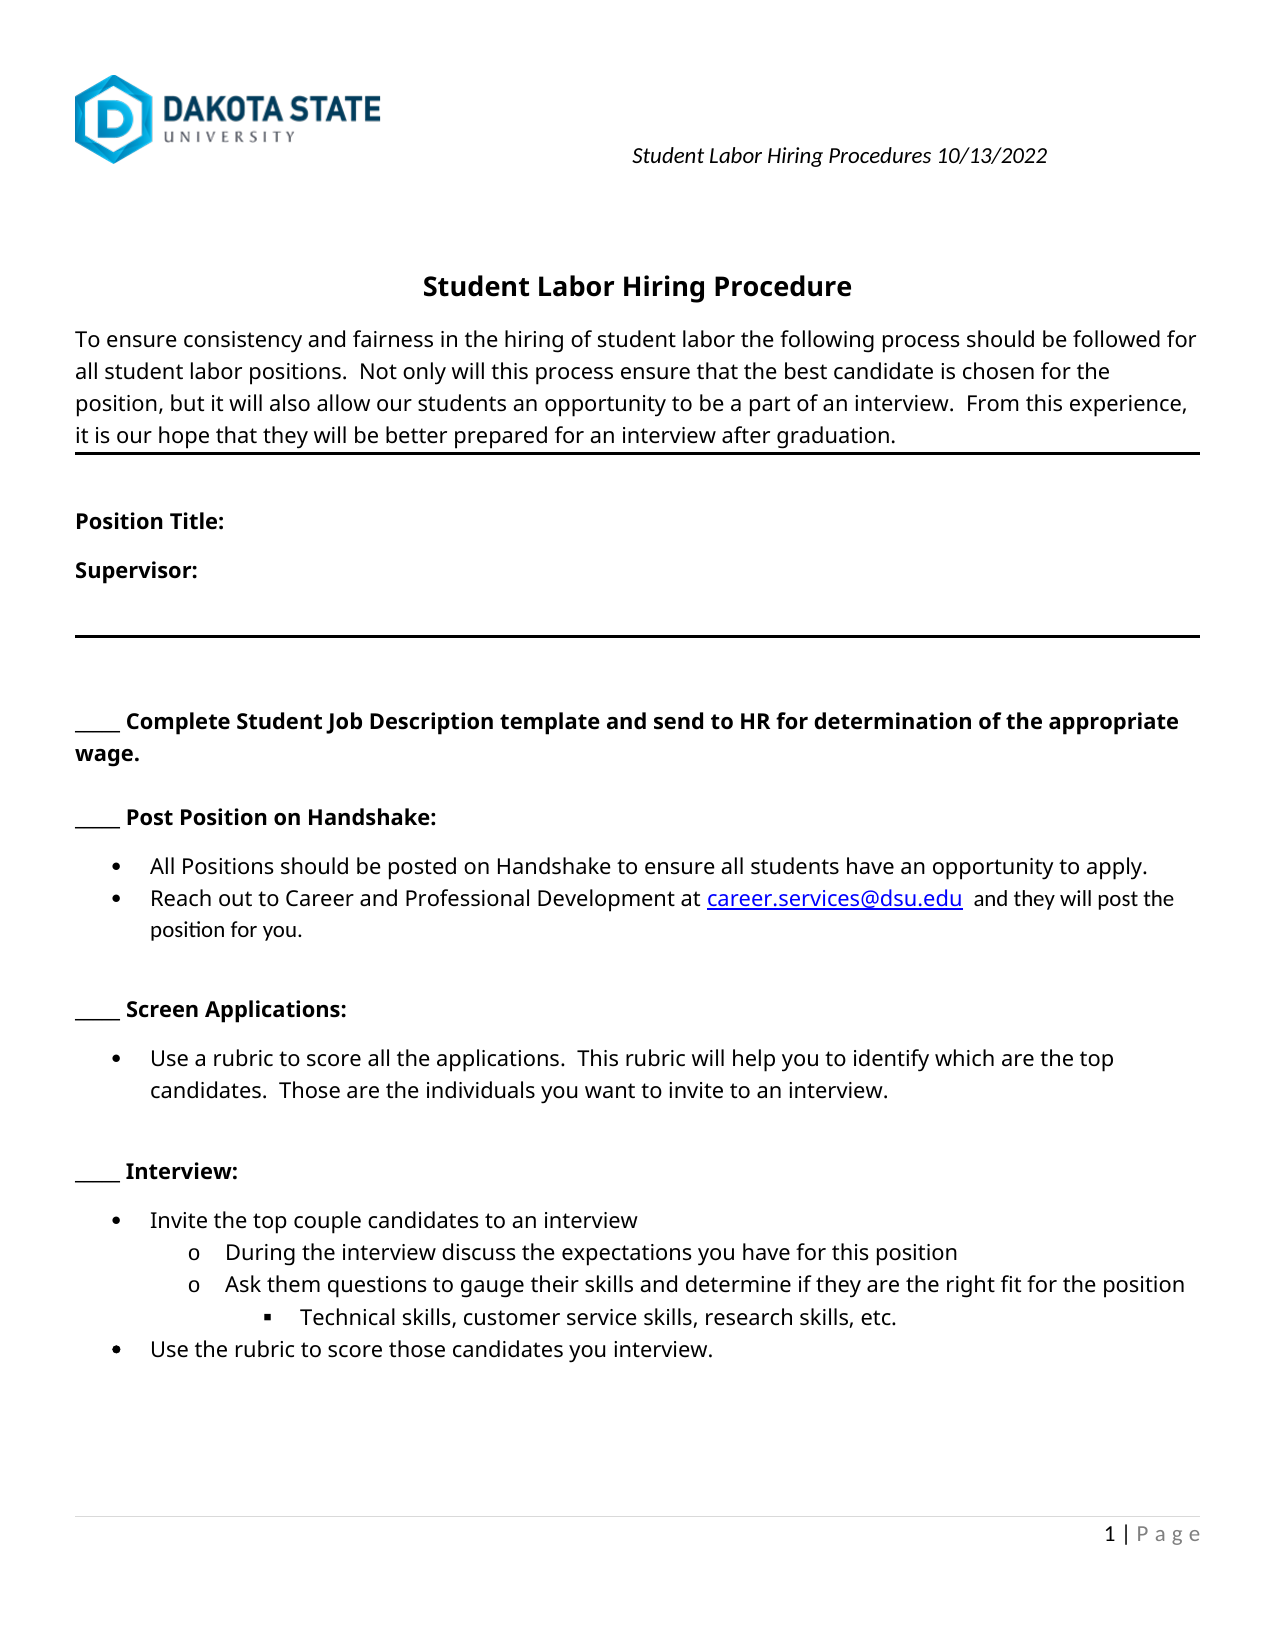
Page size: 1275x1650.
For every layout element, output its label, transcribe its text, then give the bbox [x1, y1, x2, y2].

list Ask them questions to gauge their skills and determine if they are the right fit for the position [187, 1269, 1200, 1299]
text To ensure consistency and fairness in the hiring of student labor the following process should be followed for all student labor positions. Not only will this process ensure that the best candidate is chosen for the position, but it will also allow our students an opportunity to be a part of an interview. From this experience, it is our hope that they will be better prepared for an interview after graduation. [75, 324, 1200, 452]
picture [116, 75, 381, 164]
list Use a rubric to score all the applications. This rubric will help you to identify which are the top candidates. Those are the individuals you want to invite to an interview. [112, 1043, 1200, 1105]
text _____ Screen Applications: [75, 962, 1200, 1024]
text _____ Interview: [75, 1156, 1200, 1186]
text Student Labor Hiring Procedure [75, 267, 1200, 304]
picture [86, 87, 142, 151]
picture [75, 75, 110, 96]
text Position Title: [75, 474, 1200, 536]
list Technical skills, customer service skills, research skills, etc. [262, 1301, 1200, 1331]
list All Positions should be posted on Handshake to ensure all students have an opportunity to apply. [112, 851, 1200, 881]
text Supervisor: [75, 555, 1200, 584]
text _____ Complete Student Job Description template and send to HR for determination of the appropriate wage. _____ Post Position on Handshake: [75, 706, 1200, 832]
list Invite the top couple candidates to an interview [112, 1204, 1200, 1234]
picture [75, 142, 111, 164]
list Use the rubric to score those candidates you interview. [112, 1333, 1200, 1363]
list Reach out to Career and Professional Development at career.services@dsu.edu and they will post the position for you. [112, 883, 1200, 943]
list During the interview discuss the expectations you have for this position [187, 1237, 1200, 1267]
